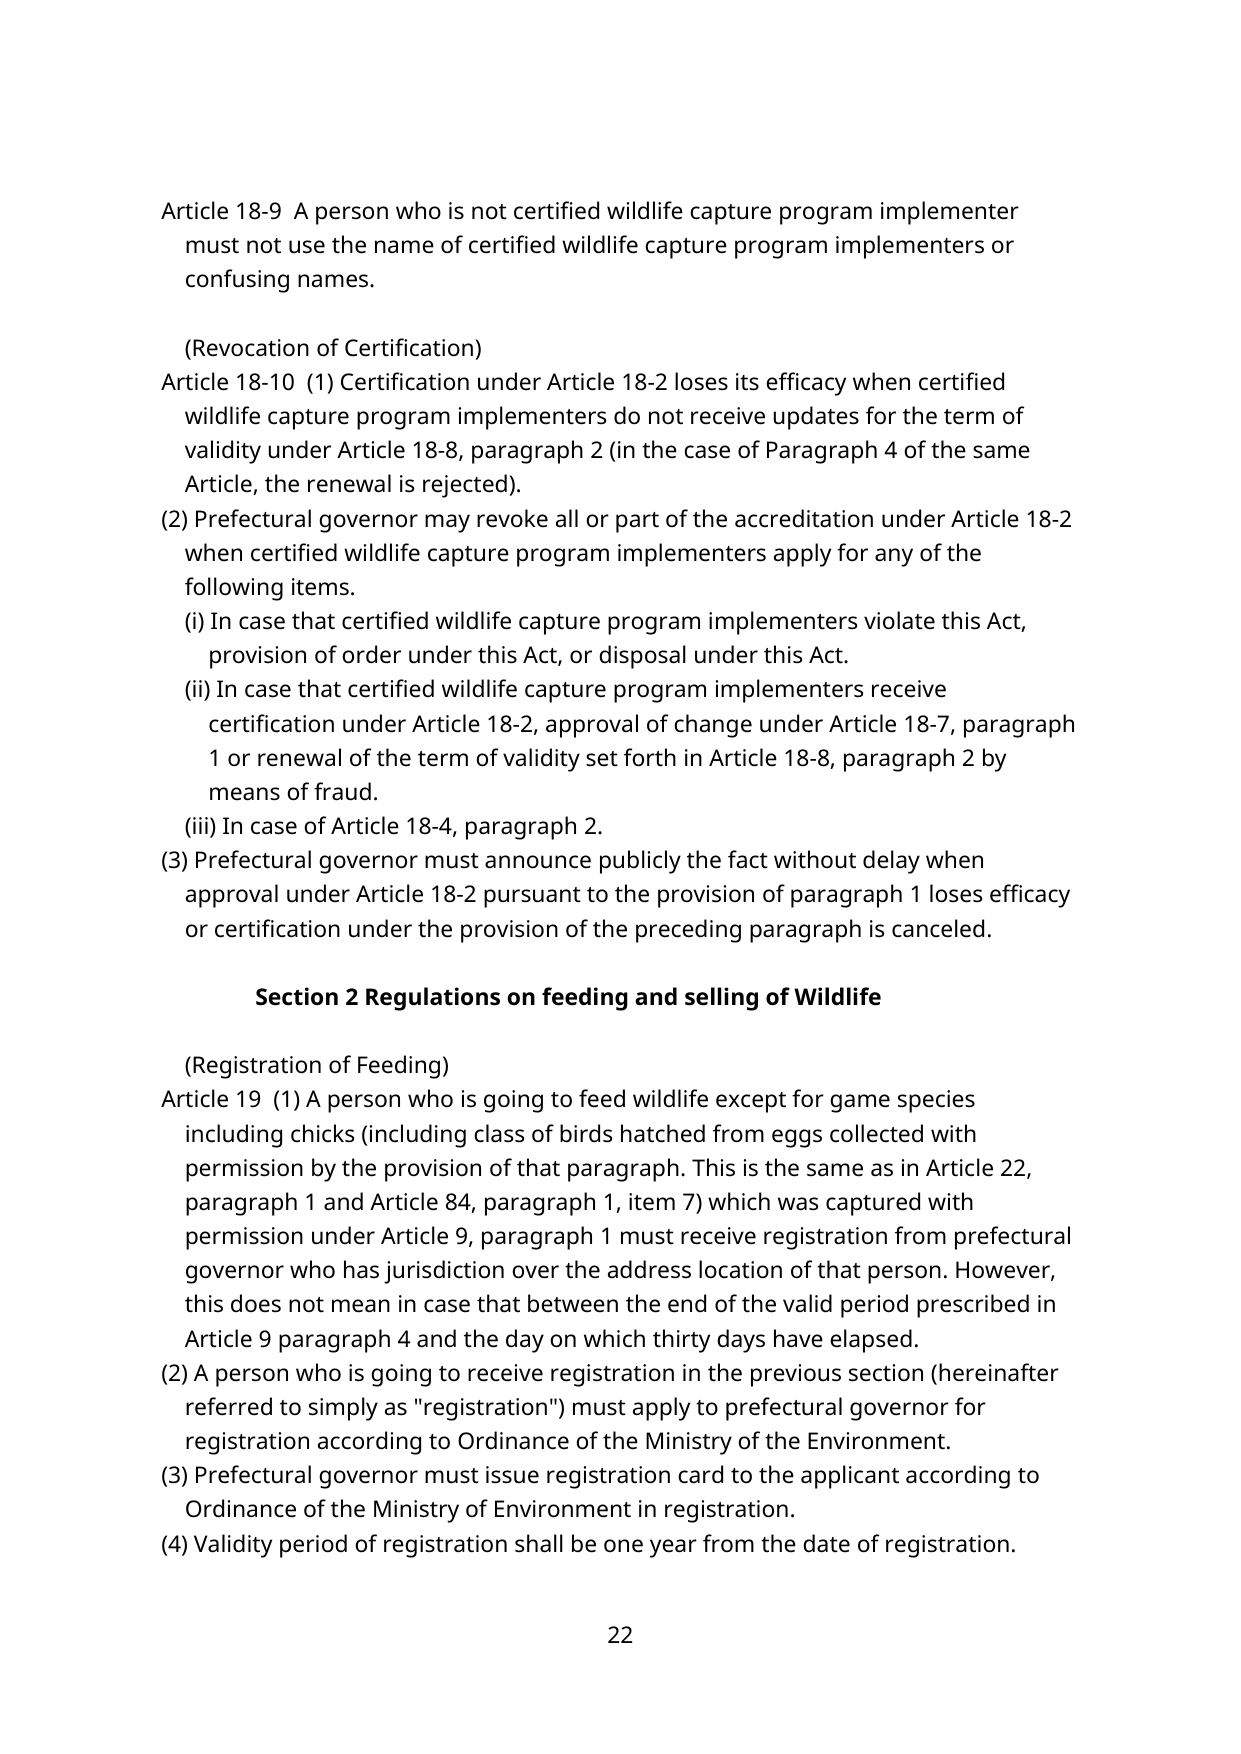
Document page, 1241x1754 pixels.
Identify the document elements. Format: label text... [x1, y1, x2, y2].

text (2) Prefectural governor may revoke all or part of the accreditation under Article 18-2 when certified wildlife capture program implementers apply for any of the following items. [161, 501, 1079, 604]
text (Registration of Feeding) [184, 1048, 1079, 1082]
text Section 2 Regulations on feeding and selling of Wildlife [253, 979, 1079, 1014]
text (Revocation of Certification) [184, 330, 1079, 364]
text (ii) In case that certified wildlife capture program implementers receive certification under Article 18-2, approval of change under Article 18-7, paragraph 1 or renewal of the term of validity set forth in Article 18-8, paragraph 2 by means of fraud. [184, 672, 1079, 809]
text (2) A person who is going to receive registration in the previous section (hereinafter referred to simply as "registration") must apply to prefectural governor for registration according to Ordinance of the Ministry of the Environment. [161, 1355, 1079, 1458]
text (3) Prefectural governor must issue registration card to the applicant according to Ordinance of the Ministry of Environment in registration. [161, 1458, 1079, 1526]
text (3) Prefectural governor must announce publicly the fact without delay when approval under Article 18-2 pursuant to the provision of paragraph 1 loses efficacy or certification under the provision of the preceding paragraph is canceled. [161, 843, 1079, 945]
text (4) Validity period of registration shall be one year from the date of registration. [161, 1526, 1079, 1560]
text (i) In case that certified wildlife capture program implementers violate this Act, provision of order under this Act, or disposal under this Act. [184, 604, 1079, 672]
text (iii) In case of Article 18-4, paragraph 2. [184, 809, 1079, 843]
text Article 19 (1) A person who is going to feed wildlife except for game species including chicks (including class of birds hatched from eggs collected with permission by the provision of that paragraph. This is the same as in Article 22, paragraph 1 and Article 84, paragraph 1, item 7) which was captured with permission under Article 9, paragraph 1 must receive registration from prefectural governor who has jurisdiction over the address location of that person. However, this does not mean in case that between the end of the valid period prescribed in Article 9 paragraph 4 and the day on which thirty days have elapsed. [161, 1082, 1079, 1355]
text Article 18-10 (1) Certification under Article 18-2 loses its efficacy when certified wildlife capture program implementers do not receive updates for the term of validity under Article 18-8, paragraph 2 (in the case of Paragraph 4 of the same Article, the renewal is rejected). [161, 364, 1079, 501]
text Article 18-9 A person who is not certified wildlife capture program implementer must not use the name of certified wildlife capture program implementers or confusing names. [161, 194, 1079, 296]
